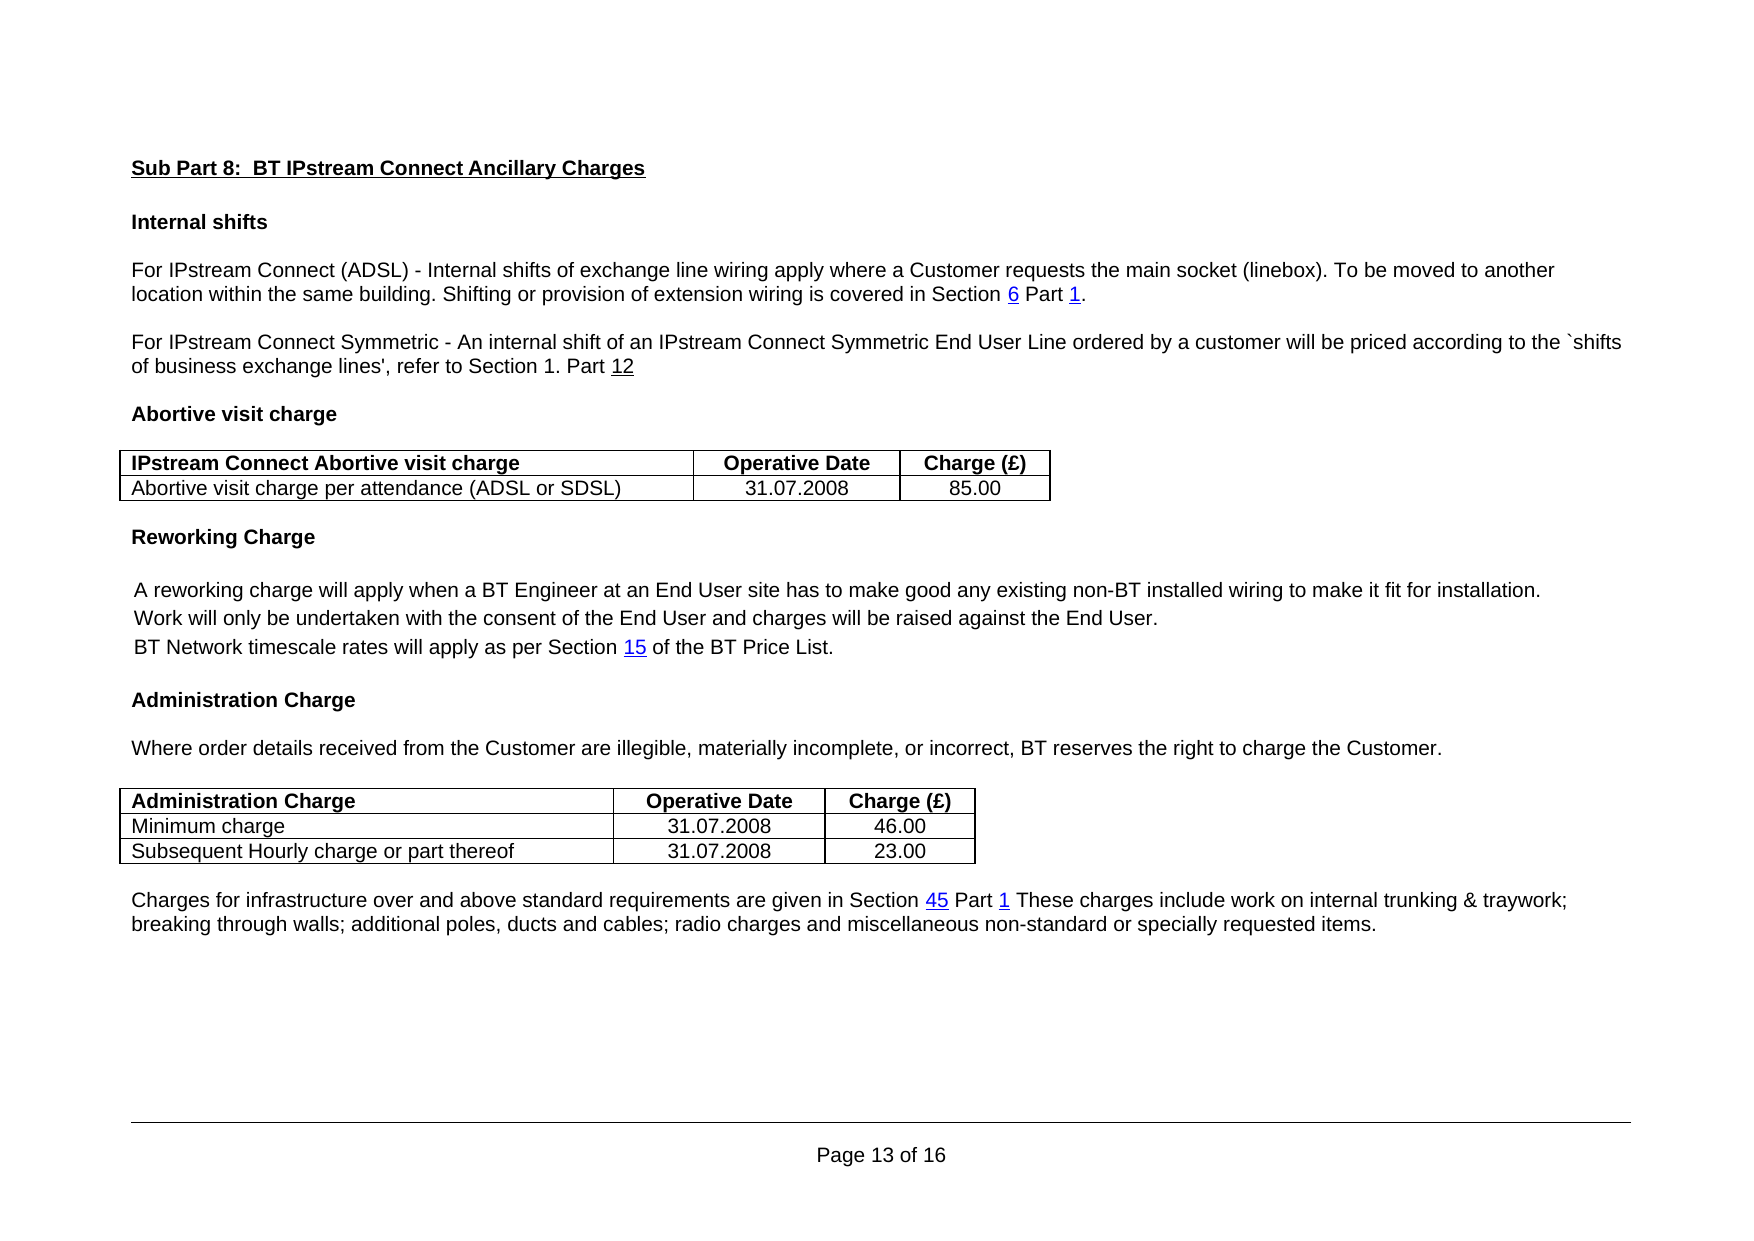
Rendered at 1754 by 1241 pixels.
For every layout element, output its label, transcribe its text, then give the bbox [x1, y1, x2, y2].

text A reworking charge will apply when a BT Engineer at an End User site has to make good any existing non-BT installed wiring to make it fit for installation. [131, 577, 1631, 606]
table_header Operative Date [694, 451, 899, 475]
table_cell Abortive visit charge per attendance (ADSL or SDSL) [121, 476, 693, 500]
table_cell 31.07.2008 [694, 476, 899, 500]
table_cell 46.00 [826, 814, 974, 838]
text For IPstream Connect (ADSL) - Internal shifts of exchange line wiring apply where a Customer requests the main socket (linebox). To be moved to another location within the same building. Shifting or provision of extension wiring is covered in Section 6 Part 1. [131, 258, 1631, 306]
text Charges for infrastructure over and above standard requirements are given in Section 45 Part 1 These charges include work on internal trunking & traywork; breaking through walls; additional poles, ducts and cables; radio charges and miscellaneous non-standard or specially requested items. [131, 888, 1631, 936]
table_cell Subsequent Hourly charge or part thereof [121, 839, 613, 863]
text Where order details received from the Customer are illegible, materially incomplete, or incorrect, BT reserves the right to charge the Customer. [131, 736, 1631, 759]
text BT Network timescale rates will apply as per Section 15 of the BT Price List. [131, 635, 1631, 664]
text Reworking Charge [131, 525, 1631, 549]
table_header IPstream Connect Abortive visit charge [121, 451, 693, 475]
subtitle Sub Part 8: BT IPstream Connect Ancillary Charges [131, 156, 1631, 180]
table_cell 23.00 [826, 839, 974, 863]
text Abortive visit charge [131, 402, 1631, 426]
table_cell 85.00 [901, 476, 1049, 500]
table_header Administration Charge [121, 789, 613, 813]
table_header Charge (£) [826, 789, 974, 813]
table_header Operative Date [614, 789, 824, 813]
table_cell Minimum charge [121, 814, 613, 838]
text Work will only be undertaken with the consent of the End User and charges will be raised against the End User. [131, 606, 1631, 635]
text For IPstream Connect Symmetric - An internal shift of an IPstream Connect Symmetric End User Line ordered by a customer will be priced according to the `shifts of business exchange lines', refer to Section 1. Part 12 [131, 330, 1631, 378]
table_cell 31.07.2008 [614, 814, 824, 838]
table_cell 31.07.2008 [614, 839, 824, 863]
text Administration Charge [131, 688, 1631, 712]
table_header Charge (£) [901, 451, 1049, 475]
text Internal shifts [131, 210, 1631, 234]
